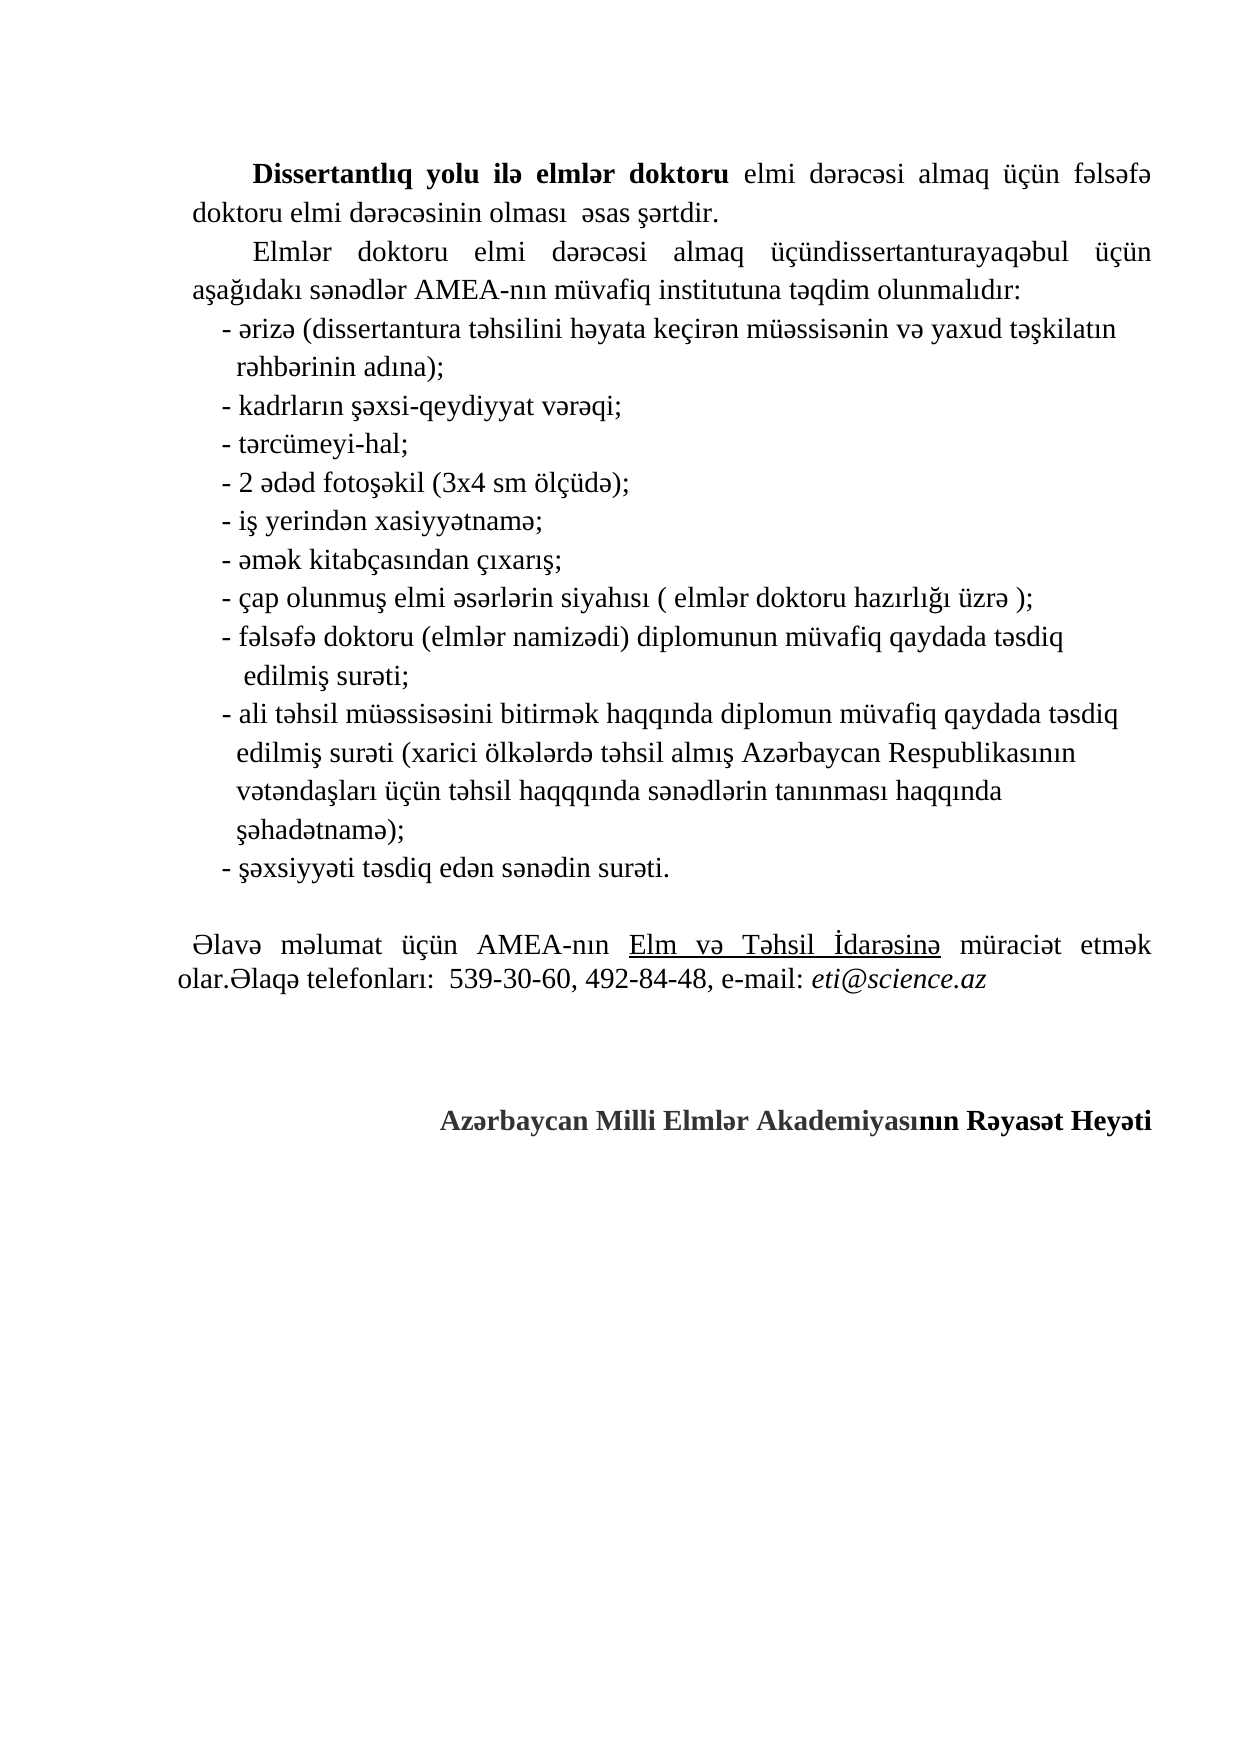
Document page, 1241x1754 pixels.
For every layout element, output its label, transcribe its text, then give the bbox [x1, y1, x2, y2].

text rəhbərinin adına); [222, 349, 1152, 383]
text - tərcümeyi-hal; [221, 426, 1152, 460]
text - ali təhsil müəssisəsini bitirmək haqqında diplomun müvafiq qaydada təsdiq edilmiş surəti (xarici ölkələrdə təhsil almış Azərbaycan Respublikasının vətəndaşları üçün təhsil haqqqında sənədlərin tanınması haqqında şəhadətnamə); [222, 696, 1152, 845]
text edilmiş surəti; [221, 658, 1152, 691]
text - iş yerindən xasiyyətnamə; [221, 503, 1152, 537]
text - şəxsiyyəti təsdiq edən sənədin surəti. [221, 850, 1152, 884]
text - 2 ədəd fotoşəkil (3x4 sm ölçüdə); [221, 465, 1152, 498]
text Azərbaycan Milli Elmlər Akademiyasının Rəyasət Heyəti [177, 1103, 1152, 1136]
text - ərizə (dissertantura təhsilini həyata keçirən müəssisənin və yaxud təşkilatın [222, 311, 1152, 344]
text Elmlər doktoru elmi dərəcəsi almaq üçündissertanturayaqəbul üçün aşağıdakı sənədlər AMEA-nın müvafiq institutuna təqdim olunmalıdır: [192, 234, 1152, 306]
text - kadrların şəxsi-qeydiyyat vərəqi; [221, 388, 1152, 421]
text - çap olunmuş elmi əsərlərin siyahısı ( elmlər doktoru hazırlığı üzrə ); [221, 581, 1152, 614]
text Əlavə məlumat üçün AMEA-nın Elm və Təhsil İdarəsinə müraciət etmək olar.Əlaqə telefonları: 539-30-60, 492-84-48, e-mail: eti@science.az [177, 927, 1152, 994]
text Dissertantlıq yolu ilə elmlər doktoru elmi dərəcəsi almaq üçün fəlsəfə doktoru elmi dərəcəsinin olması əsas şərtdir. [192, 157, 1152, 229]
text - əmək kitabçasından çıxarış; [221, 542, 1152, 576]
text - fəlsəfə doktoru (elmlər namizədi) diplomunun müvafiq qaydada təsdiq [221, 619, 1152, 653]
